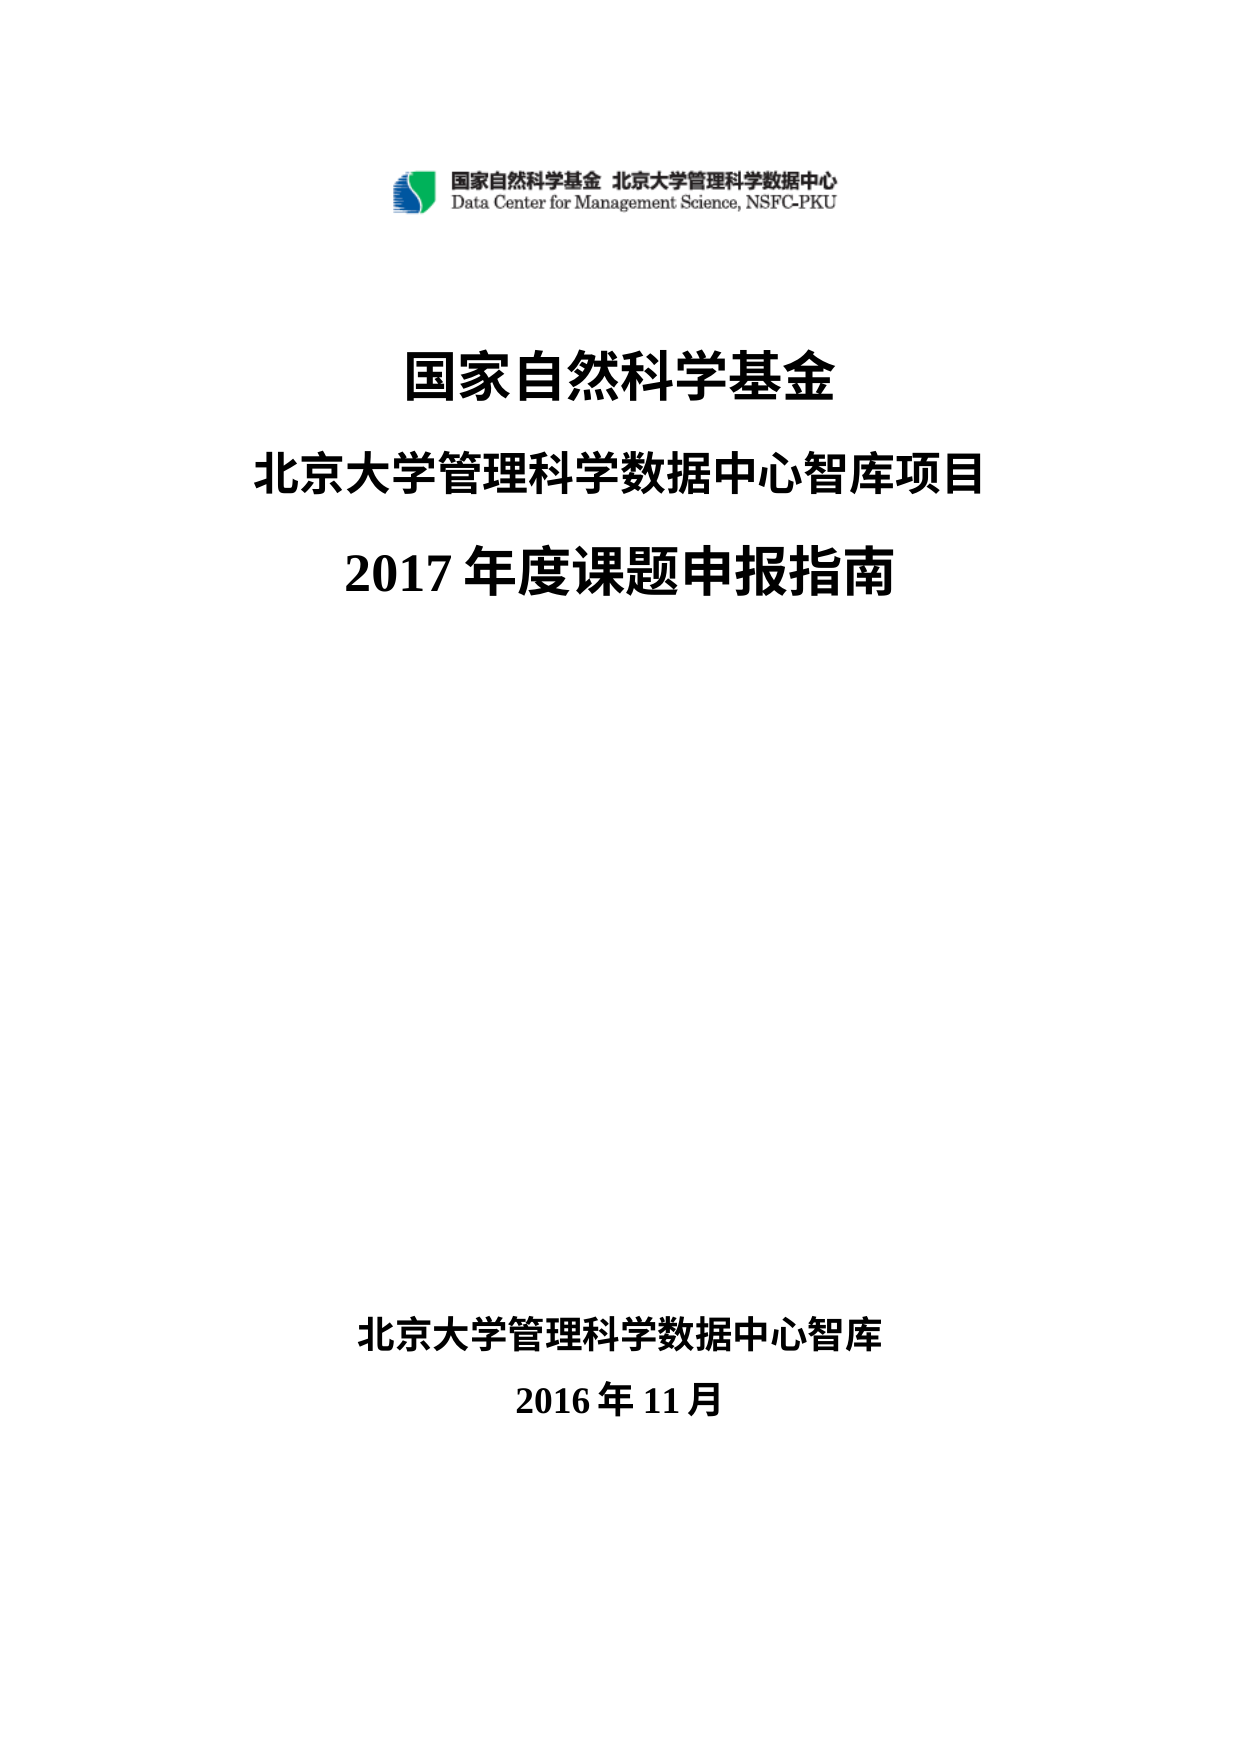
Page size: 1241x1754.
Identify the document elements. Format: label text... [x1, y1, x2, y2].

picture [376, 162, 864, 224]
text 2017年度课题申报指南 [187, 519, 1053, 617]
text 北京大学管理科学数据中心智库 [187, 1299, 1053, 1364]
text 北京大学管理科学数据中心智库项目 [187, 422, 1053, 519]
text 2016年11月 [187, 1364, 1053, 1429]
text 国家自然科学基金 [187, 324, 1053, 422]
